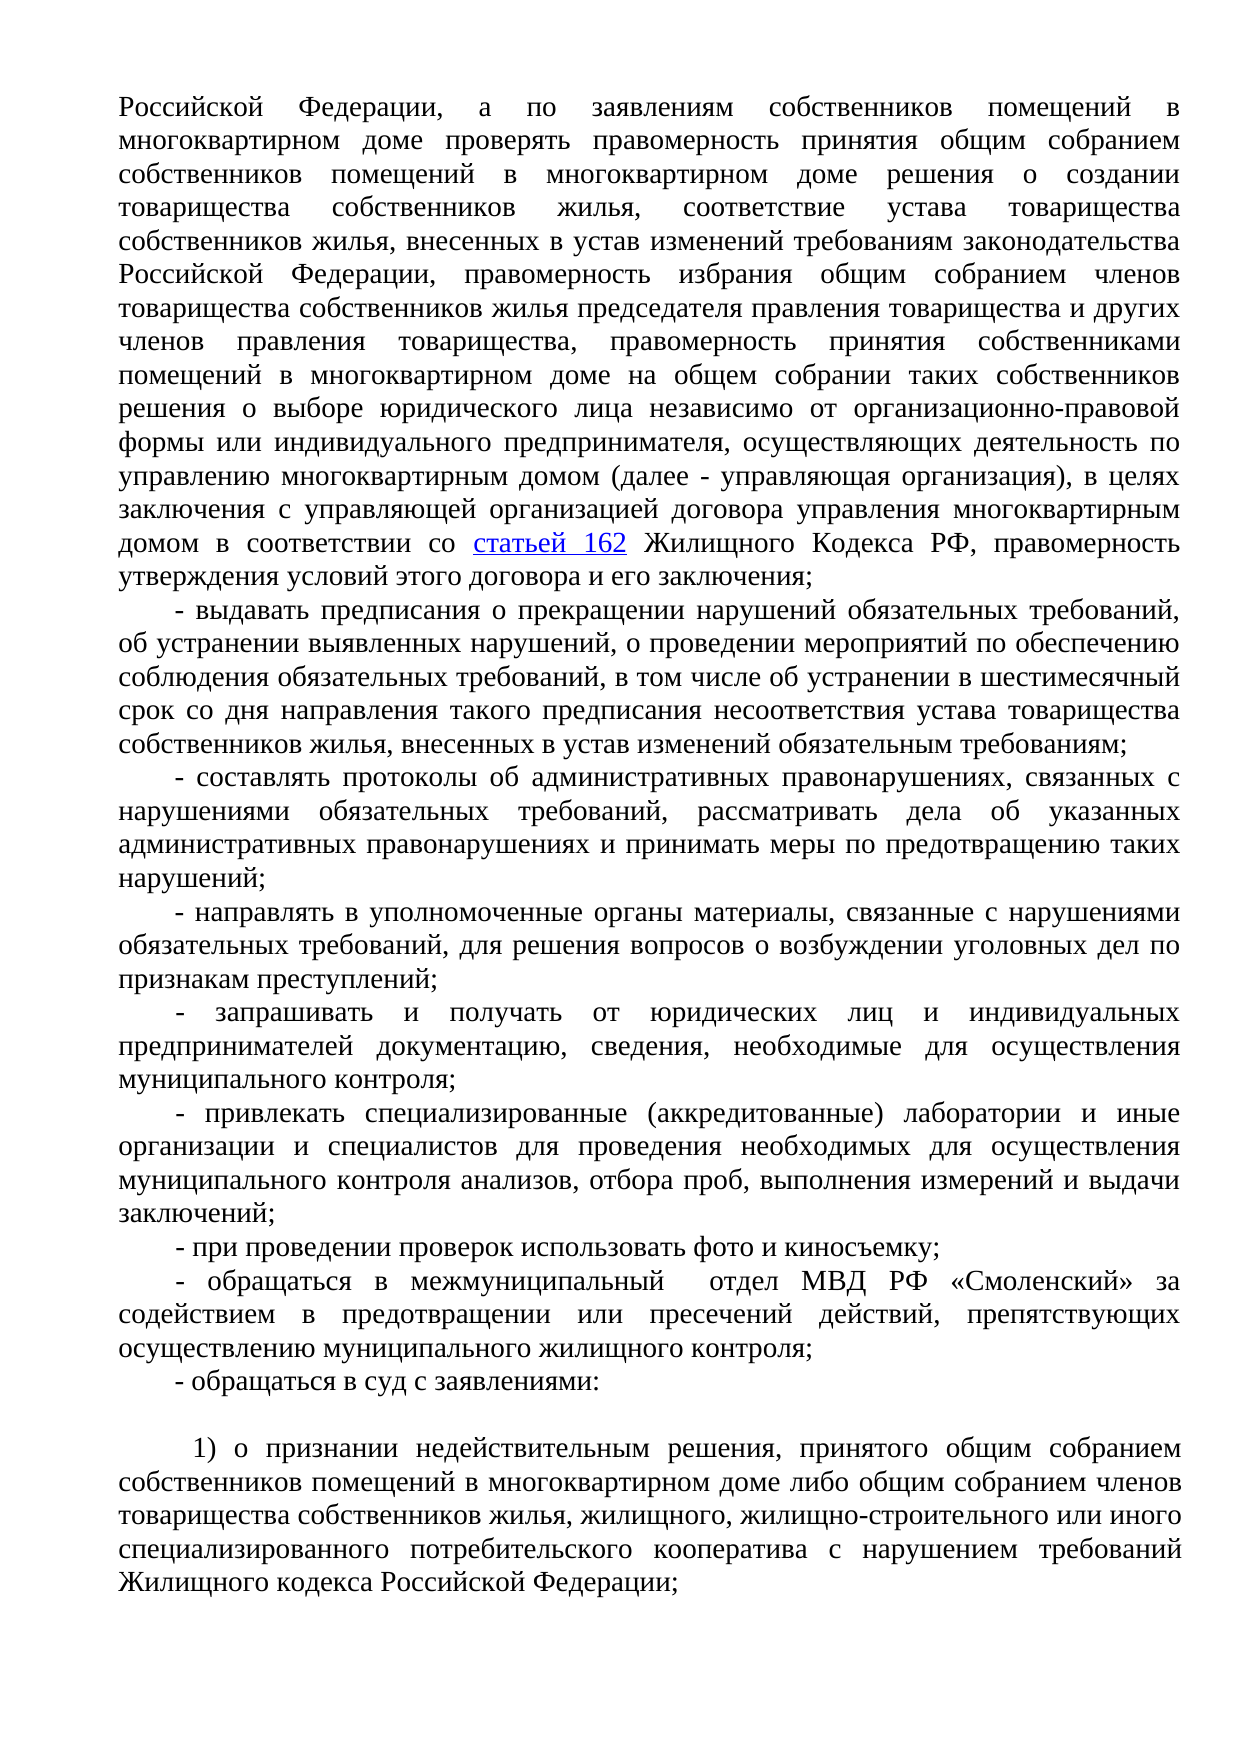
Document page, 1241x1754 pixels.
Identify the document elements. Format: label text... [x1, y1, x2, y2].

text - составлять протоколы об административных правонарушениях, связанных с нарушениями обязательных требований, рассматривать дела об указанных административных правонарушениях и принимать меры по предотвращению таких нарушений; [118, 759, 1181, 894]
text - выдавать предписания о прекращении нарушений обязательных требований, об устранении выявленных нарушений, о проведении мероприятий по обеспечению соблюдения обязательных требований, в том числе об устранении в шестимесячный срок со дня направления такого предписания несоответствия устава товарищества собственников жилья, внесенных в устав изменений обязательным требованиям; [118, 592, 1181, 759]
text 1) о признании недействительным решения, принятого общим собранием собственников помещений в многоквартирном доме либо общим собранием членов товарищества собственников жилья, жилищного, жилищно-строительного или иного специализированного потребительского кооператива с нарушением требований Жилищного кодекса Российской Федерации; [118, 1430, 1183, 1598]
text - обращаться в суд с заявлениями: [118, 1363, 1181, 1397]
text - запрашивать и получать от юридических лиц и индивидуальных предпринимателей документацию, сведения, необходимые для осуществления муниципального контроля; [118, 994, 1181, 1095]
text - привлекать специализированные (аккредитованные) лаборатории и иные организации и специалистов для проведения необходимых для осуществления муниципального контроля анализов, отбора проб, выполнения измерений и выдачи заключений; [118, 1095, 1181, 1229]
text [118, 89, 1181, 592]
text - обращаться в межмуниципальный отдел МВД РФ «Смоленский» за содействием в предотвращении или пресечений действий, препятствующих осуществлению муниципального жилищного контроля; [118, 1263, 1181, 1363]
text - при проведении проверок использовать фото и киносъемку; [118, 1229, 1181, 1263]
text - направлять в уполномоченные органы материалы, связанные с нарушениями обязательных требований, для решения вопросов о возбуждении уголовных дел по признакам преступлений; [118, 894, 1181, 994]
